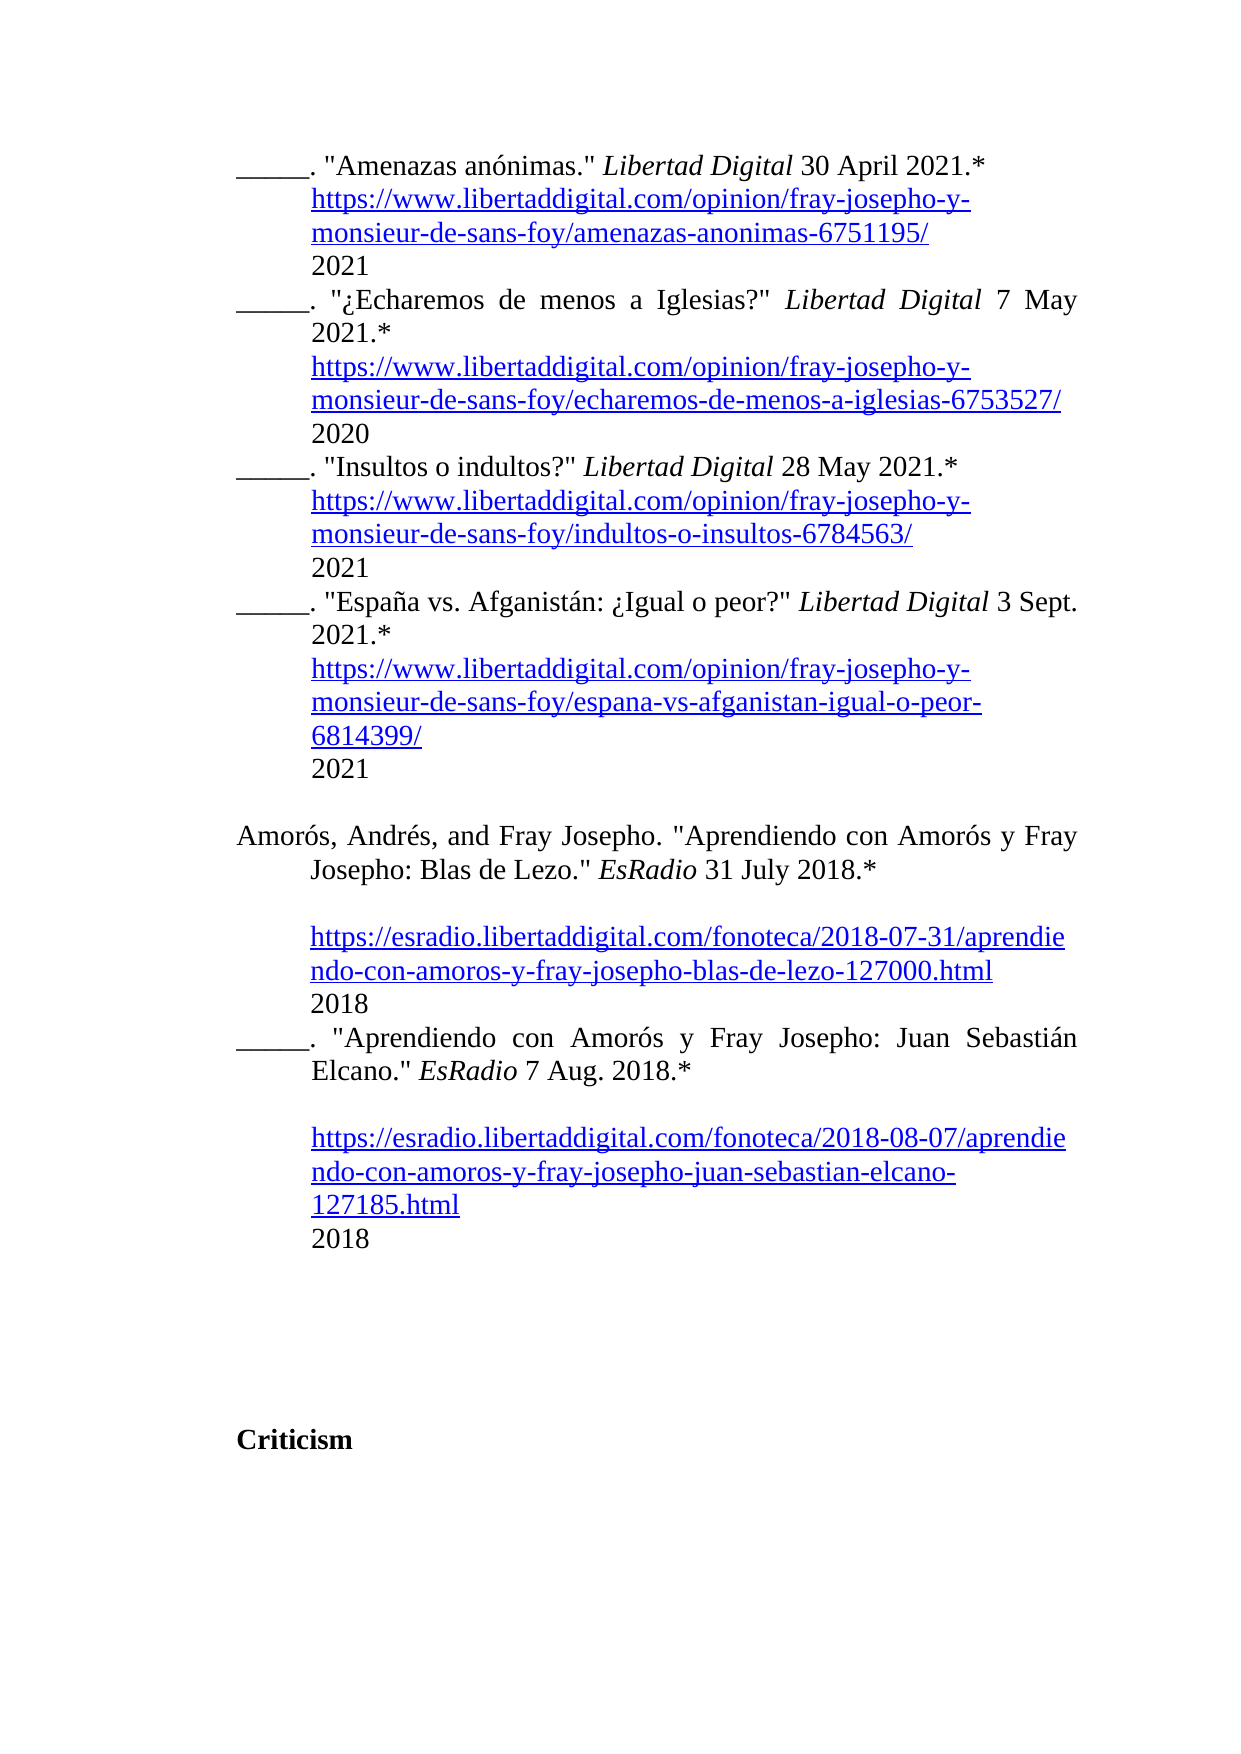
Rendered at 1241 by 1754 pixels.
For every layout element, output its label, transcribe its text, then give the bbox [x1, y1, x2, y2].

text https://esradio.libertaddigital.com/fonoteca/2018-07-31/aprendiendo-con-amoros-y-fray-josepho-blas-de-lezo-127000.html [236, 886, 1078, 986]
text https://www.libertaddigital.com/opinion/fray-josepho-y-monsieur-de-sans-foy/echaremos-de-menos-a-iglesias-6753527/ [236, 349, 1078, 416]
text _____. "Aprendiendo con Amorós y Fray Josepho: Juan Sebastián Elcano." EsRadio 7 Aug. 2018.* [236, 1020, 1078, 1087]
text Amorós, Andrés, and Fray Josepho. "Aprendiendo con Amorós y Fray Josepho: Blas de Lezo." EsRadio 31 July 2018.* [236, 818, 1078, 886]
text _____. "¿Echaremos de menos a Iglesias?" Libertad Digital 7 May 2021.* [236, 282, 1078, 349]
text 2020 [236, 416, 1078, 449]
text https://www.libertaddigital.com/opinion/fray-josepho-y-monsieur-de-sans-foy/amenazas-anonimas-6751195/ [236, 181, 1078, 248]
text 2018 [236, 1221, 1078, 1254]
text https://www.libertaddigital.com/opinion/fray-josepho-y-monsieur-de-sans-foy/indultos-o-insultos-6784563/ [236, 483, 1078, 550]
text Criticism [236, 1422, 1078, 1456]
text 2021 [236, 550, 1078, 584]
text https://www.libertaddigital.com/opinion/fray-josepho-y-monsieur-de-sans-foy/espana-vs-afganistan-igual-o-peor-6814399/ [236, 651, 1078, 751]
text _____. "Insultos o indultos?" Libertad Digital 28 May 2021.* [236, 449, 1078, 483]
text _____. "España vs. Afganistán: ¿Igual o peor?" Libertad Digital 3 Sept. 2021.* [236, 584, 1078, 651]
text https://esradio.libertaddigital.com/fonoteca/2018-08-07/aprendiendo-con-amoros-y-fray-josepho-juan-sebastian-elcano-127185.html [236, 1087, 1078, 1221]
text 2021 [236, 751, 1078, 785]
text _____. "Amenazas anónimas." Libertad Digital 30 April 2021.* [236, 148, 1078, 181]
text 2018 [236, 986, 1078, 1020]
text 2021 [236, 248, 1078, 282]
